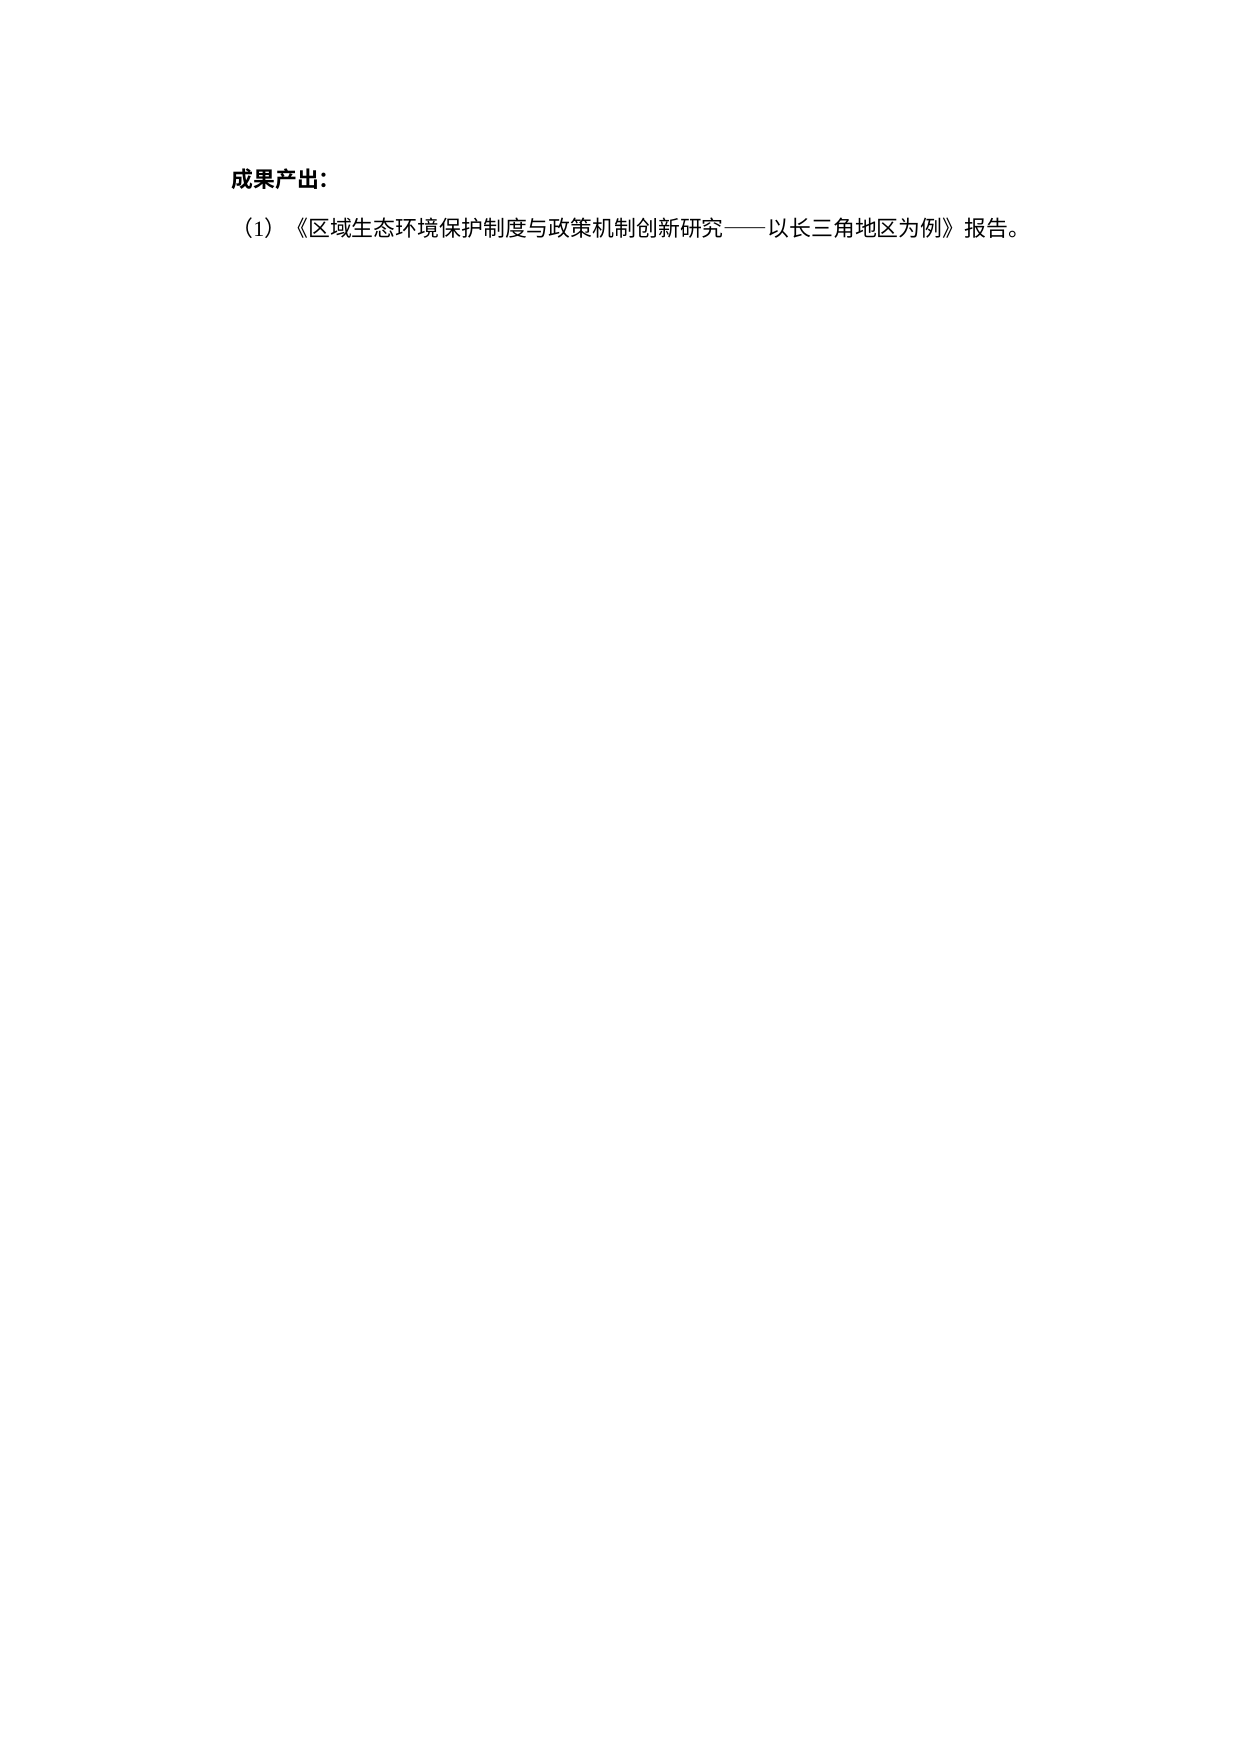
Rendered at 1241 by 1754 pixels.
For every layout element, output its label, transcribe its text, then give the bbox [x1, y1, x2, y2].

text （1）《区域生态环境保护制度与政策机制创新研究——以长三角地区为例》报告。 [187, 211, 1053, 243]
text 成果产出： [187, 162, 1053, 194]
